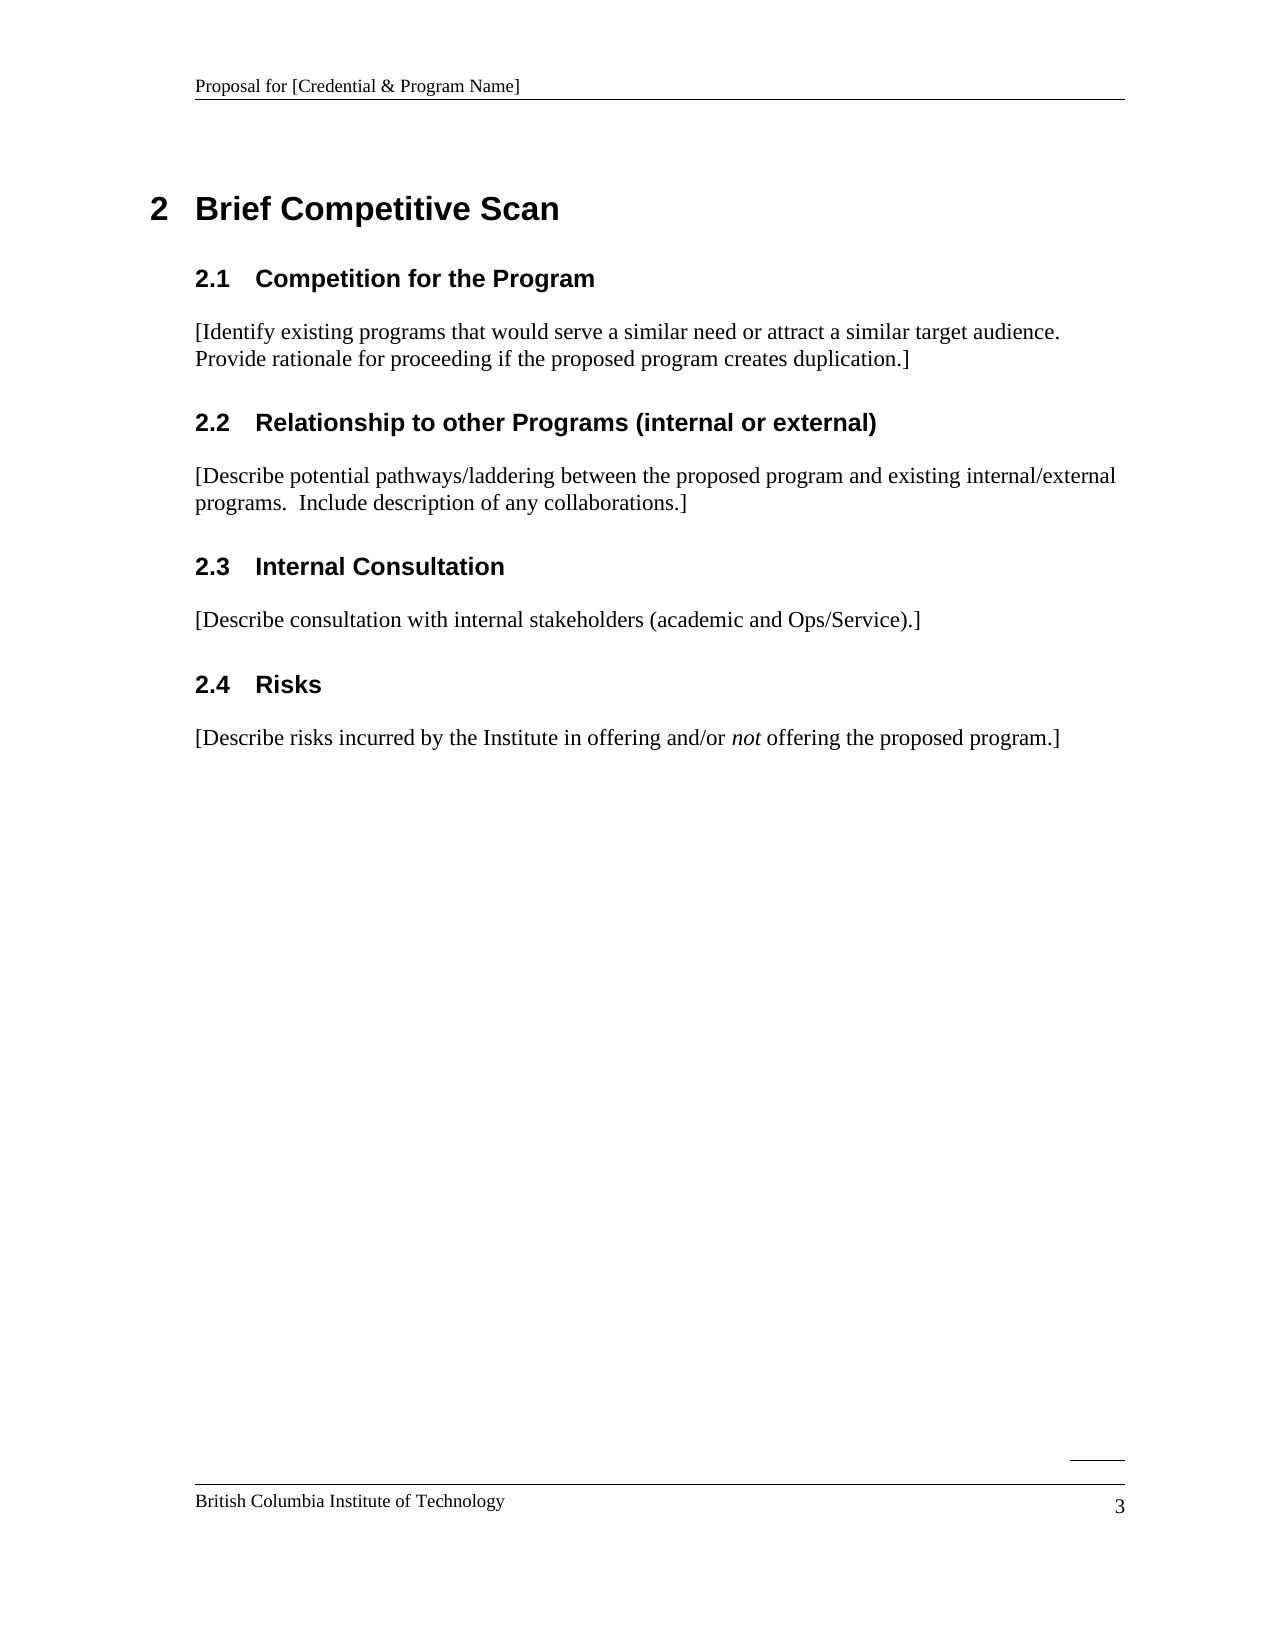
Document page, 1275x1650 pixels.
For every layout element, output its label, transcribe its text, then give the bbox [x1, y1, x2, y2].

text [Describe risks incurred by the Institute in offering and/or not offering the proposed program.] [195, 724, 1125, 750]
subtitle Competition for the Program [195, 264, 1125, 293]
subtitle Risks [195, 670, 1125, 699]
subtitle Internal Consultation [195, 552, 1125, 581]
subtitle Brief Competitive Scan [150, 188, 1125, 227]
subtitle Relationship to other Programs (internal or external) [195, 408, 1125, 437]
text [Describe consultation with internal stakeholders (academic and Ops/Service).] [195, 606, 1125, 632]
text [Describe potential pathways/laddering between the proposed program and existing internal/external programs. Include description of any collaborations.] [195, 462, 1125, 515]
text [Identify existing programs that would serve a similar need or attract a similar target audience. Provide rationale for proceeding if the proposed program creates duplication.] [195, 318, 1125, 371]
